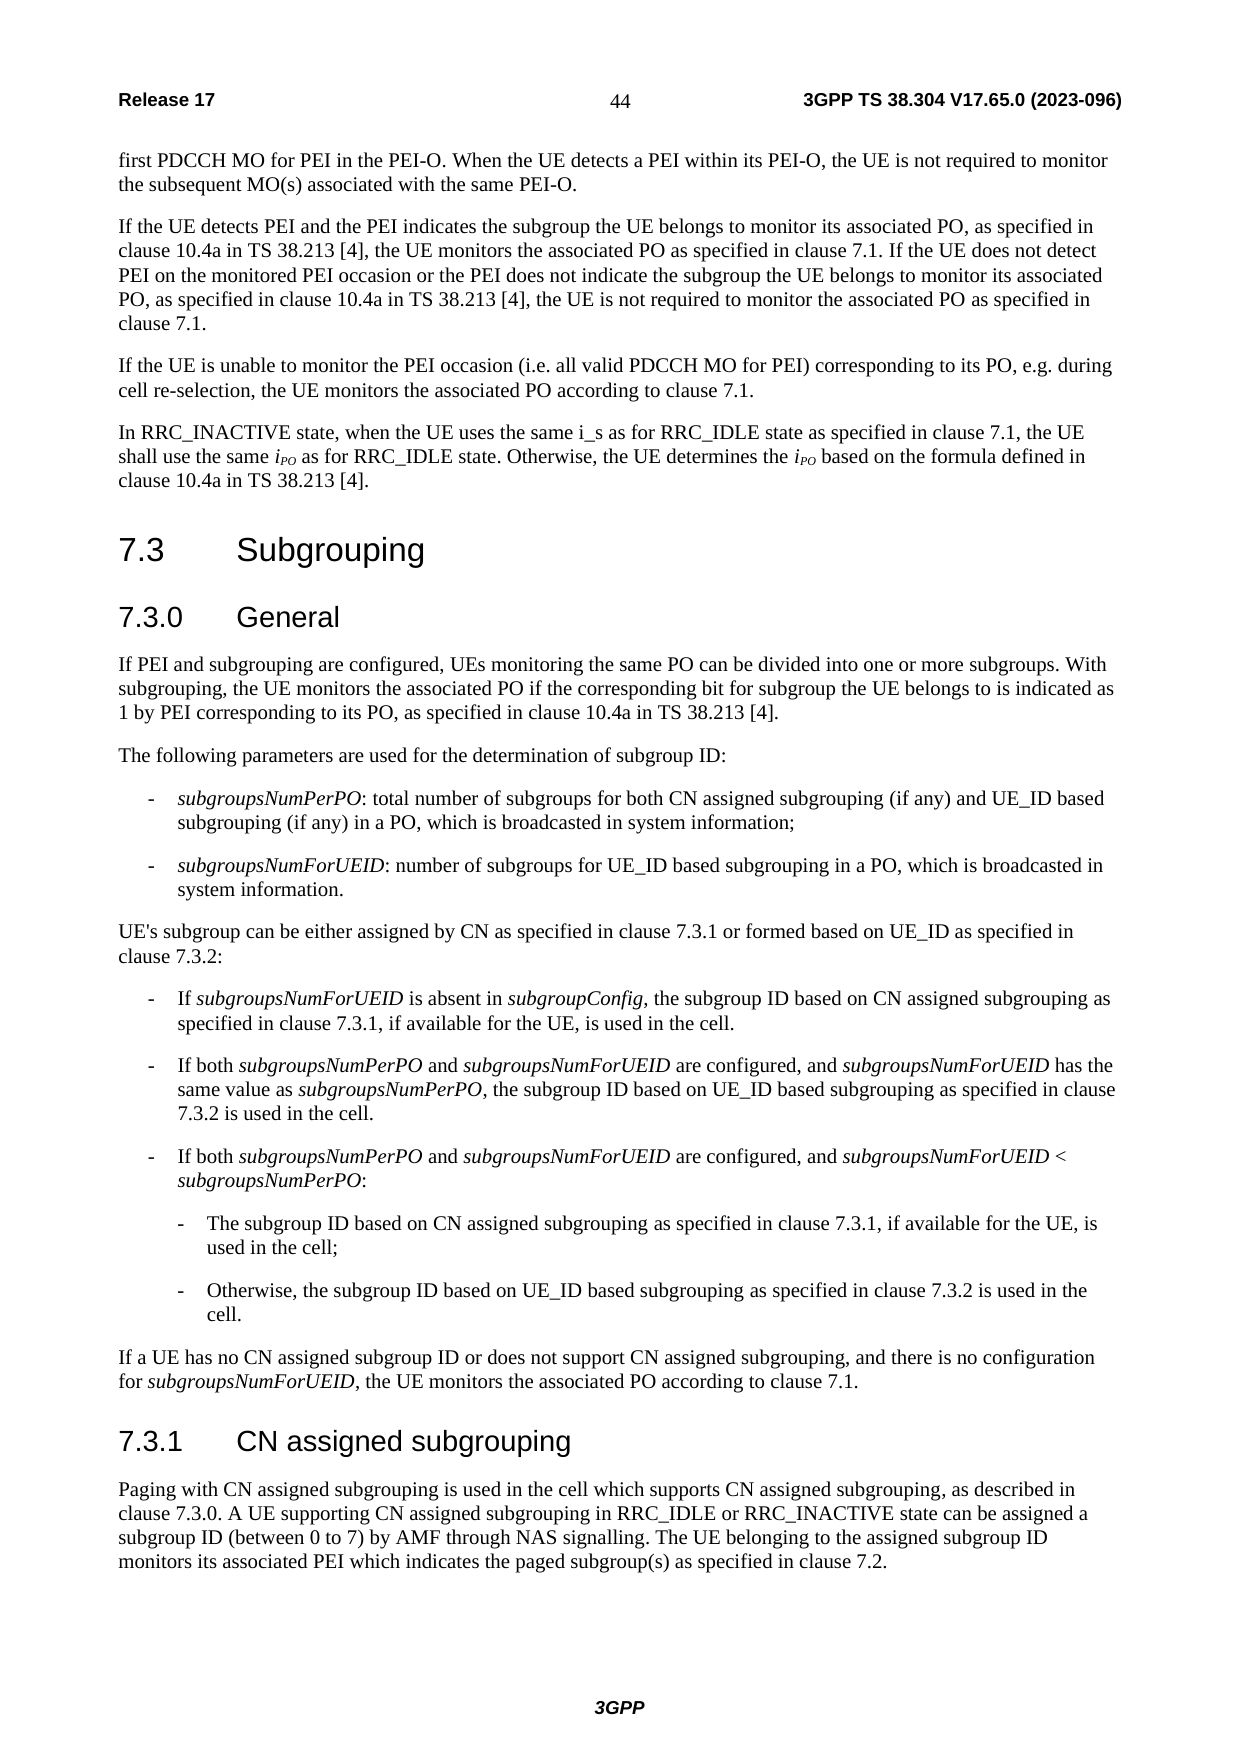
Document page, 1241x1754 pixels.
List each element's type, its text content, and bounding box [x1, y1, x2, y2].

text - The subgroup ID based on CN assigned subgrouping as specified in clause 7.3.1, if available for the UE, is used in the cell; [177, 1211, 1122, 1259]
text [118, 147, 1122, 196]
text - Otherwise, the subgroup ID based on UE_ID based subgrouping as specified in clause 7.3.2 is used in the cell. [177, 1278, 1122, 1326]
subtitle 7.3.1 CN assigned subgrouping [118, 1424, 1122, 1458]
subtitle 7.3.0 General [118, 600, 1122, 633]
text - If subgroupsNumForUEID is absent in subgroupConfig, the subgroup ID based on CN assigned subgrouping as specified in clause 7.3.1, if available for the UE, is used in the cell. [148, 986, 1122, 1034]
text If a UE has no CN assigned subgroup ID or does not support CN assigned subgrouping, and there is no configuration for subgroupsNumForUEID, the UE monitors the associated PO according to clause 7.1. [118, 1345, 1122, 1393]
text Paging with CN assigned subgrouping is used in the cell which supports CN assigned subgrouping, as described in clause 7.3.0. A UE supporting CN assigned subgrouping in RRC_IDLE or RRC_INACTIVE state can be assigned a subgroup ID (between 0 to 7) by AMF through NAS signalling. The UE belonging to the assigned subgroup ID monitors its associated PEI which indicates the paged subgroup(s) as specified in clause 7.2. [118, 1476, 1122, 1573]
text - If both subgroupsNumPerPO and subgroupsNumForUEID are configured, and subgroupsNumForUEID has the same value as subgroupsNumPerPO, the subgroup ID based on UE_ID based subgrouping as specified in clause 7.3.2 is used in the cell. [148, 1053, 1122, 1125]
text In RRC_INACTIVE state, when the UE uses the same i_s as for RRC_IDLE state as specified in clause 7.1, the UE shall use the same iPO as for RRC_IDLE state. Otherwise, the UE determines the iPO based on the formula defined in clause 10.4a in TS 38.213 [4]. [118, 420, 1122, 492]
subtitle 7.3 Subgrouping [118, 530, 1122, 568]
text - subgroupsNumPerPO: total number of subgroups for both CN assigned subgrouping (if any) and UE_ID based subgrouping (if any) in a PO, which is broadcasted in system information; [148, 786, 1122, 834]
text If PEI and subgrouping are configured, UEs monitoring the same PO can be divided into one or more subgroups. With subgrouping, the UE monitors the associated PO if the corresponding bit for subgroup the UE belongs to is indicated as 1 by PEI corresponding to its PO, as specified in clause 10.4a in TS 38.213 [4]. [118, 652, 1122, 724]
text UE's subgroup can be either assigned by CN as specified in clause 7.3.1 or formed based on UE_ID as specified in clause 7.3.2: [118, 919, 1122, 968]
text - If both subgroupsNumPerPO and subgroupsNumForUEID are configured, and subgroupsNumForUEID < subgroupsNumPerPO: [148, 1144, 1122, 1192]
text If the UE is unable to monitor the PEI occasion (i.e. all valid PDCCH MO for PEI) corresponding to its PO, e.g. during cell re-selection, the UE monitors the associated PO according to clause 7.1. [118, 353, 1122, 402]
text - subgroupsNumForUEID: number of subgroups for UE_ID based subgrouping in a PO, which is broadcasted in system information. [148, 853, 1122, 901]
text The following parameters are used for the determination of subgroup ID: [118, 743, 1122, 767]
text If the UE detects PEI and the PEI indicates the subgroup the UE belongs to monitor its associated PO, as specified in clause 10.4a in TS 38.213 [4], the UE monitors the associated PO as specified in clause 7.1. If the UE does not detect PEI on the monitored PEI occasion or the PEI does not indicate the subgroup the UE belongs to monitor its associated PO, as specified in clause 10.4a in TS 38.213 [4], the UE is not required to monitor the associated PO as specified in clause 7.1. [118, 214, 1122, 335]
